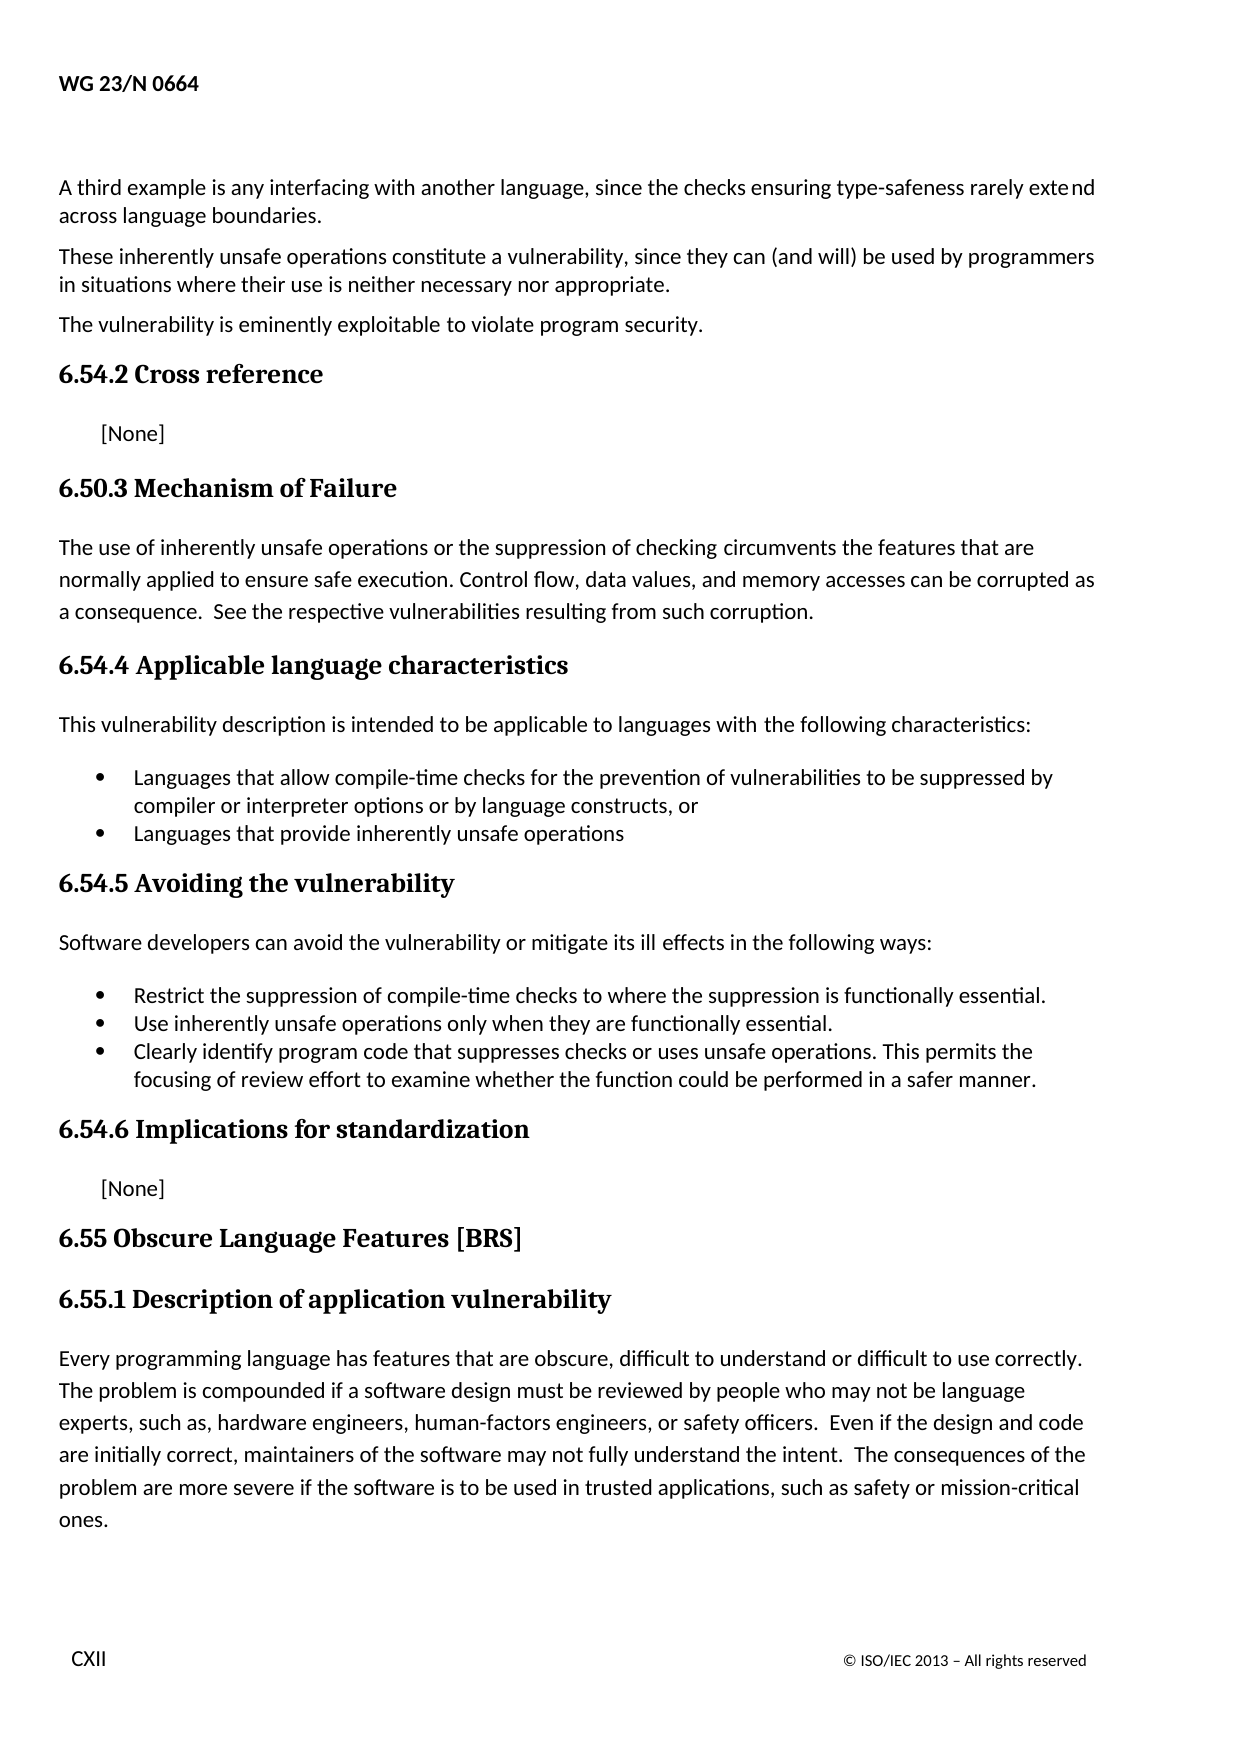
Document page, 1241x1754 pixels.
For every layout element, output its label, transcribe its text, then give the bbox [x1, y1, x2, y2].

text Software developers can avoid the vulnerability or mitigate its ill effects in the following ways: [58, 928, 1099, 956]
text A third example is any interfacing with another language, since the checks ensuring type-safeness rarely extend across language boundaries. [58, 173, 1099, 229]
text This vulnerability description is intended to be applicable to languages with the following characteristics: [58, 710, 1099, 738]
text [None] [101, 419, 1099, 448]
text These inherently unsafe operations constitute a vulnerability, since they can (and will) be used by programmers in situations where their use is neither necessary nor appropriate. [58, 242, 1099, 298]
subtitle 6.54.5 Avoiding the vulnerability [58, 868, 1099, 899]
subtitle 6.50.3 Mechanism of Failure [58, 473, 1099, 504]
list Languages that allow compile-time checks for the prevention of vulnerabilities to be suppressed by compiler or interpreter options or by language constructs, or [96, 763, 1099, 819]
list Languages that provide inherently unsafe operations [96, 819, 1099, 847]
text [None] [101, 1174, 1099, 1202]
subtitle 6.54.2 Cross reference [58, 359, 1099, 391]
subtitle 6.55 Obscure Language Features [BRS] [58, 1223, 1099, 1254]
subtitle 6.55.1 Description of application vulnerability [58, 1284, 1099, 1315]
text Every programming language has features that are obscure, difficult to understand or difficult to use correctly. The problem is compounded if a software design must be reviewed by people who may not be language experts, such as, hardware engineers, human-factors engineers, or safety officers. Even if the design and code are initially correct, maintainers of the software may not fully understand the intent. The consequences of the problem are more severe if the software is to be used in trusted applications, such as safety or mission-critical ones. [58, 1344, 1099, 1533]
text The vulnerability is eminently exploitable to violate program security. [58, 311, 1099, 339]
list Use inherently unsafe operations only when they are functionally essential. [96, 1009, 1099, 1037]
list Clearly identify program code that suppresses checks or uses unsafe operations. This permits the focusing of review effort to examine whether the function could be performed in a safer manner. [96, 1037, 1099, 1093]
list Restrict the suppression of compile-time checks to where the suppression is functionally essential. [96, 981, 1099, 1009]
subtitle 6.54.4 Applicable language characteristics [58, 650, 1099, 681]
subtitle 6.54.6 Implications for standardization [58, 1114, 1099, 1145]
text The use of inherently unsafe operations or the suppression of checking circumvents the features that are normally applied to ensure safe execution. Control flow, data values, and memory accesses can be corrupted as a consequence. See the respective vulnerabilities resulting from such corruption. [58, 533, 1099, 625]
